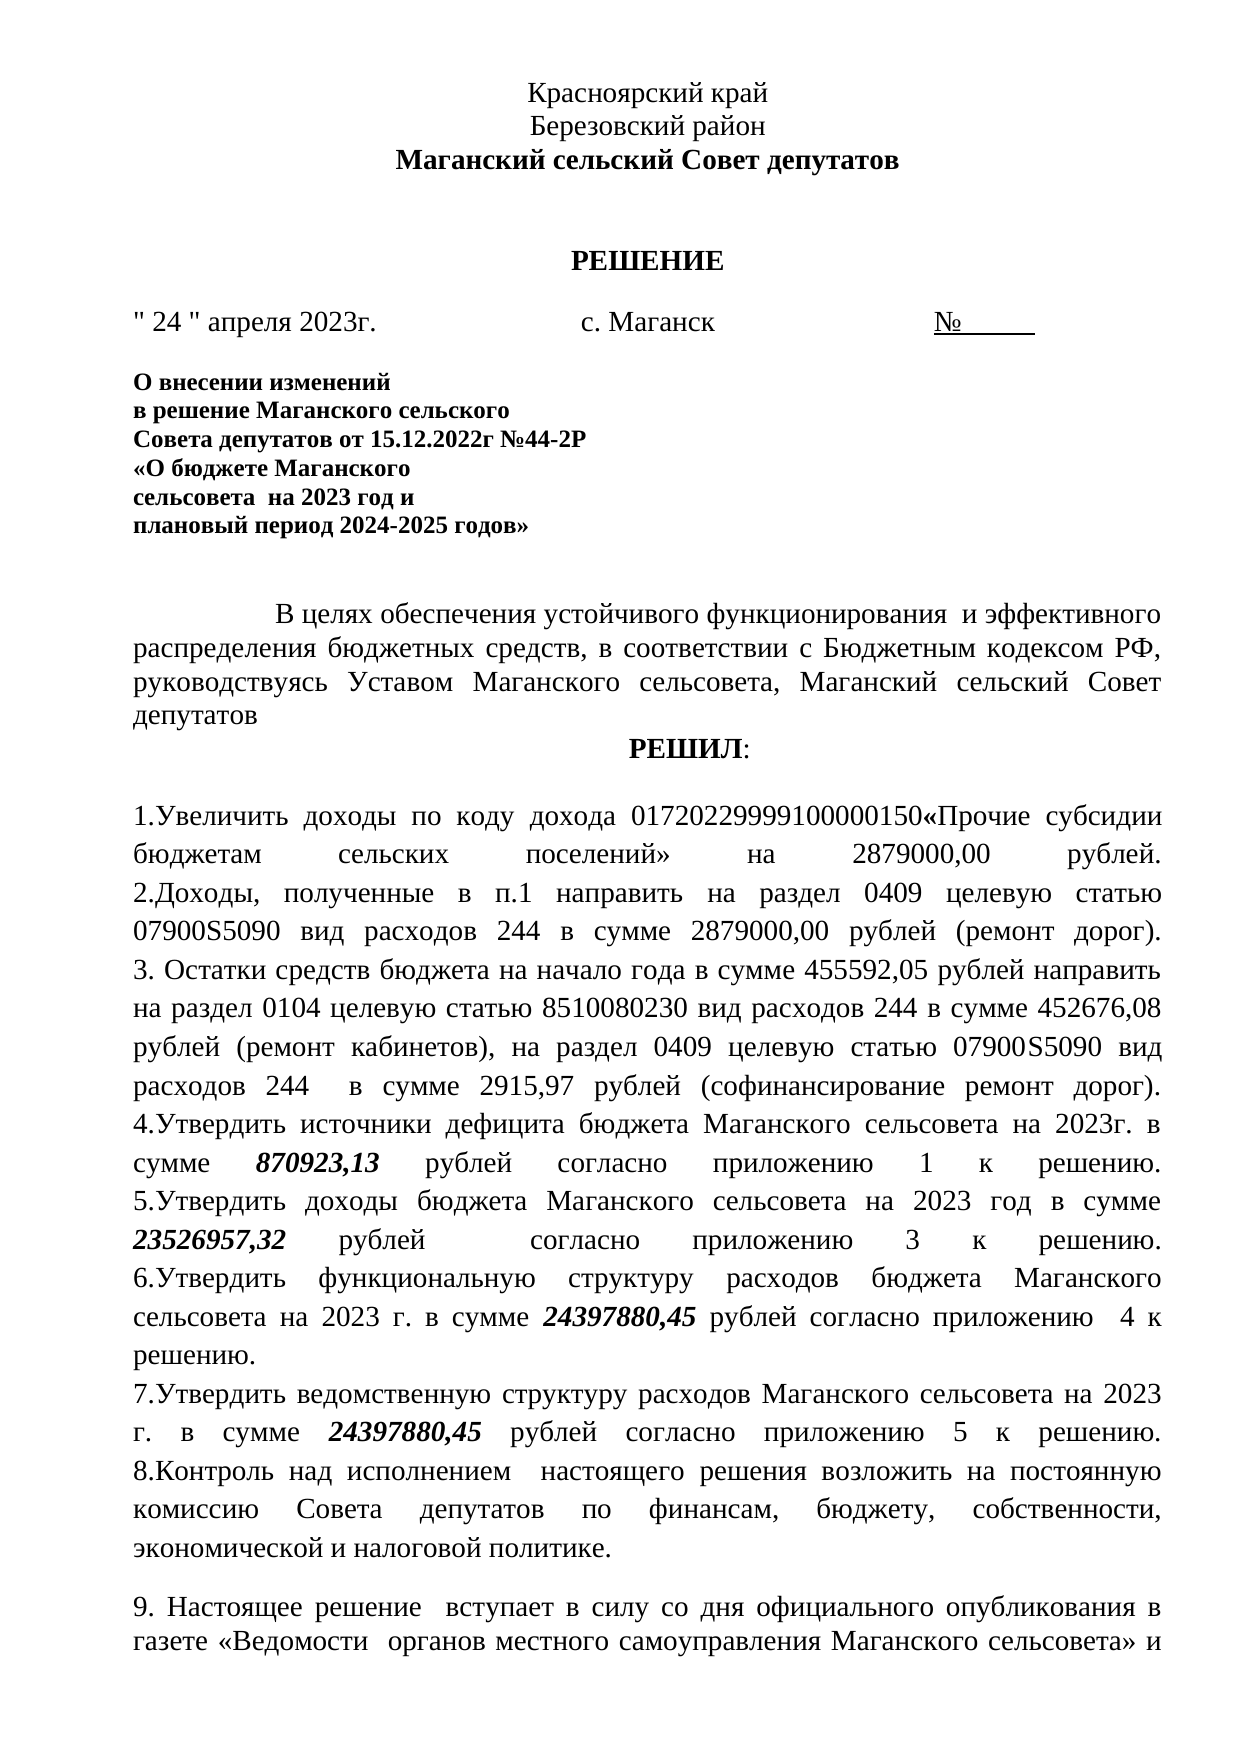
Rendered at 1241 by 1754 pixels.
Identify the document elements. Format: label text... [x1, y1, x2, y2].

text Решение [133, 243, 1162, 276]
text 1.Увеличить доходы по коду дохода 01720229999100000150«Прочие субсидии бюджетам сельских поселений» на 2879000,00 рублей. 2.Доходы, полученные в п.1 направить на раздел 0409 целевую статью 07900S5090 вид расходов 244 в сумме 2879000,00 рублей (ремонт дорог). 3. Остатки средств бюджета на начало года в сумме 455592,05 рублей направить на раздел 0104 целевую статью 8510080230 вид расходов 244 в сумме 452676,08 рублей (ремонт кабинетов), на раздел 0409 целевую статью 07900S5090 вид расходов 244 в сумме 2915,97 рублей (софинансирование ремонт дорог). 4.Утвердить источники дефицита бюджета Маганского сельсовета на 2023г. в сумме 870923,13 рублей согласно приложению 1 к решению. 5.Утвердить доходы бюджета Маганского сельсовета на 2023 год в сумме 23526957,32 рублей согласно приложению 3 к решению. 6.Утвердить функциональную структуру расходов бюджета Маганского сельсовета на 2023 г. в сумме 24397880,45 рублей согласно приложению 4 к решению. 7.Утвердить ведомственную структуру расходов Маганского сельсовета на 2023 г. в сумме 24397880,45 рублей согласно приложению 5 к решению. 8.Контроль над исполнением настоящего решения возложить на постоянную комиссию Совета депутатов по финансам, бюджету, собственности, экономической и налоговой политике. [133, 798, 1162, 1564]
text " 24 " апреля 2023г. с. Маганск №_____ [133, 304, 1162, 338]
text «О бюджете Маганского [118, 453, 1162, 482]
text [133, 1589, 1162, 1657]
text Березовский район [133, 108, 1162, 142]
text В целях обеспечения устойчивого функционирования и эффективного распределения бюджетных средств, в соответствии с Бюджетным кодексом РФ, руководствуясь Уставом Маганского сельсовета, Маганский сельский Совет депутатов [133, 597, 1162, 731]
text Маганский сельский Совет депутатов [133, 142, 1162, 176]
text плановый период 2024-2025 годов» [133, 510, 1162, 539]
text сельсовета на 2023 год и [133, 482, 1162, 510]
text Красноярский край [133, 75, 1162, 108]
text РЕШИЛ: [133, 731, 1162, 764]
text О внесении изменений в решение Маганского сельского Совета депутатов от 15.12.2022г №44-2Р [133, 367, 1162, 453]
